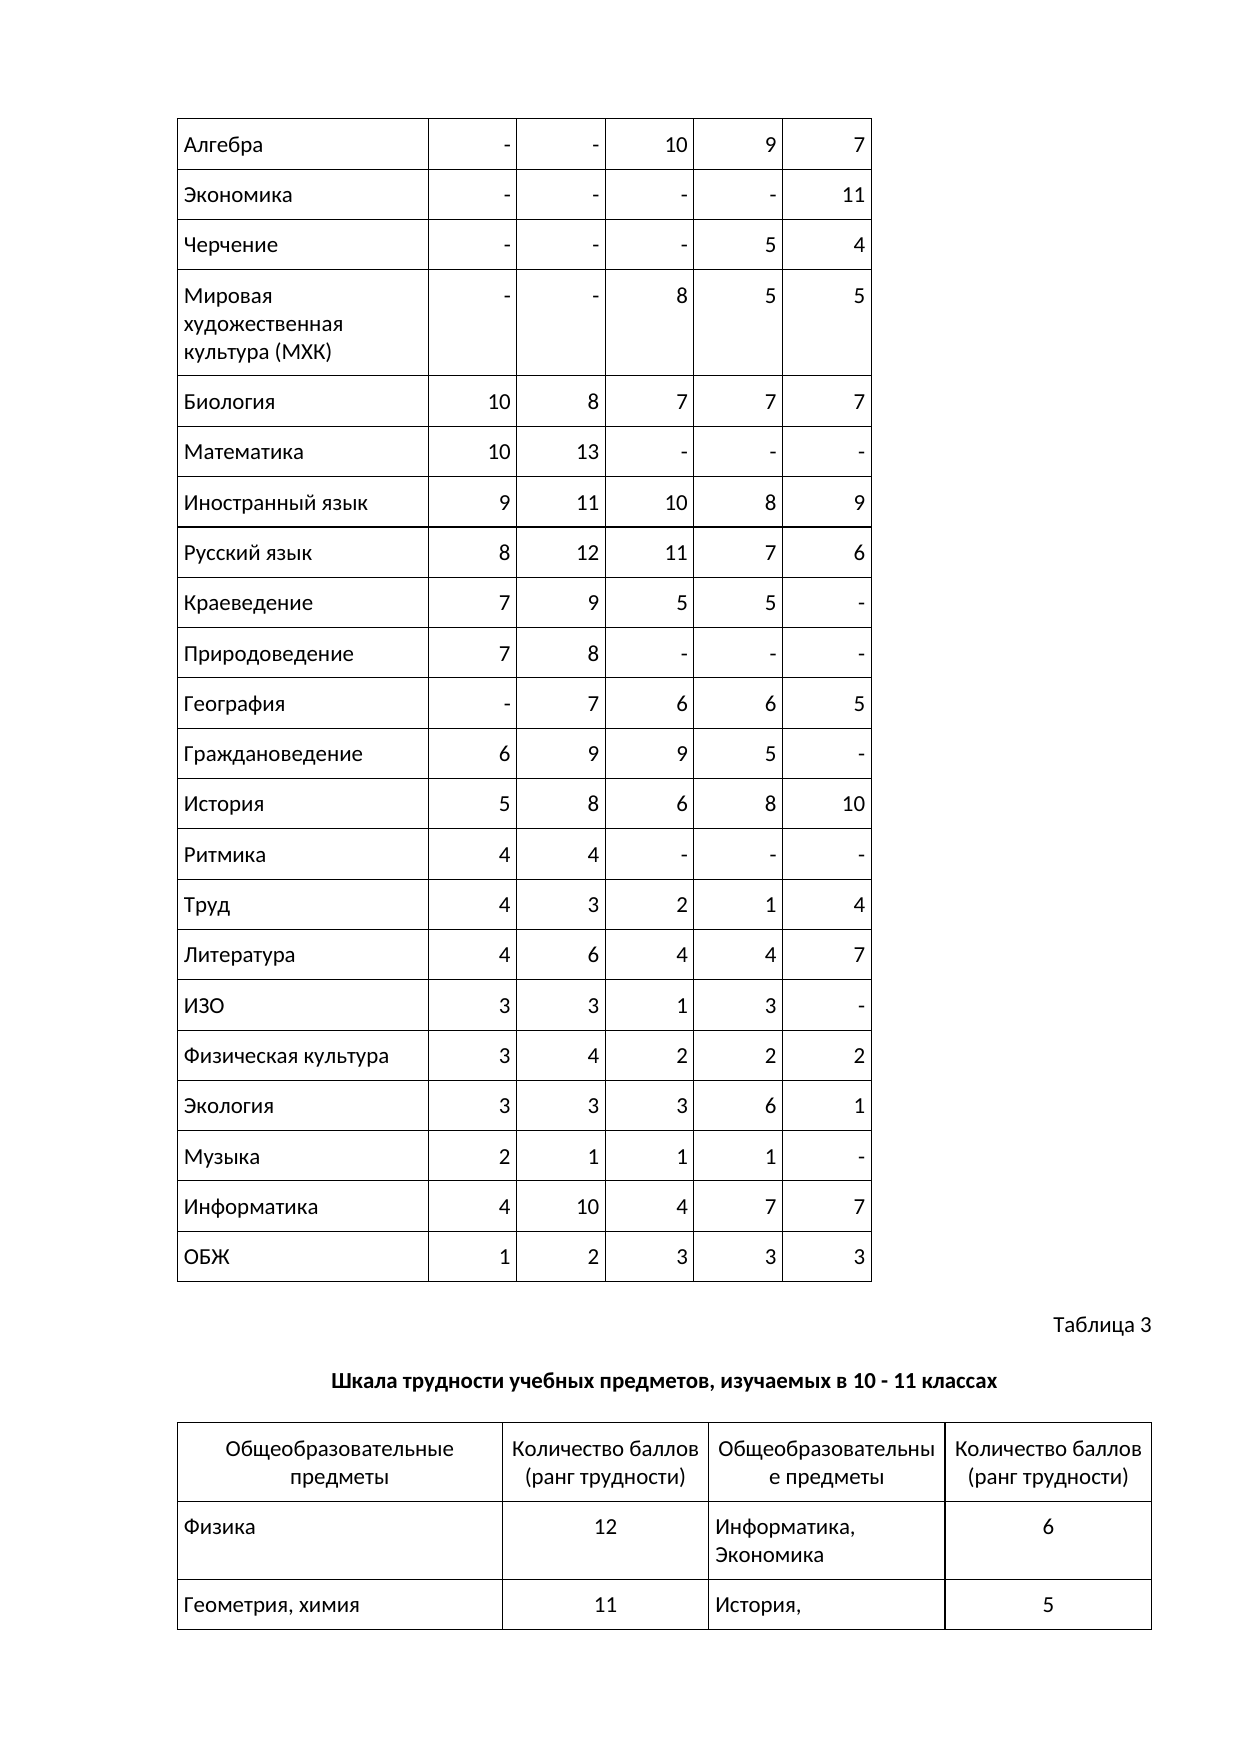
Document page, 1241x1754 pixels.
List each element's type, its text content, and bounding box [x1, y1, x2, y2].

table_cell 10 [783, 779, 871, 828]
table_cell 2 [694, 1031, 782, 1080]
table_cell 8 [606, 270, 693, 375]
table_cell Математика [178, 427, 428, 476]
table_cell 3 [694, 980, 782, 1029]
table_cell Музыка [178, 1131, 428, 1180]
table_cell Литература [178, 930, 428, 979]
table_cell - [606, 170, 693, 219]
table_cell 8 [429, 528, 516, 577]
table_cell Экология [178, 1081, 428, 1130]
table_cell 5 [783, 678, 871, 728]
table_cell 5 [606, 578, 693, 627]
table_cell - [429, 270, 516, 375]
table_cell - [429, 170, 516, 219]
table_cell 8 [517, 628, 605, 677]
table_cell 3 [517, 880, 605, 929]
table_cell 6 [783, 528, 871, 577]
table_cell 7 [429, 628, 516, 677]
table_cell 9 [517, 729, 605, 778]
table_cell 5 [946, 1580, 1151, 1629]
table_cell 4 [517, 1031, 605, 1080]
table_cell 1 [606, 1131, 693, 1180]
table_cell - [517, 119, 605, 168]
table_cell 6 [606, 779, 693, 828]
table_cell 8 [694, 477, 782, 526]
table_cell 7 [694, 376, 782, 426]
table_cell - [606, 829, 693, 878]
table_header Количество баллов (ранг трудности) [503, 1423, 708, 1501]
table_cell Информатика, Экономика [709, 1502, 944, 1579]
table_cell 7 [783, 119, 871, 168]
table_cell Труд [178, 880, 428, 929]
table_cell 1 [783, 1081, 871, 1130]
table_cell 4 [694, 930, 782, 979]
table_cell Граждановедение [178, 729, 428, 778]
table_cell 5 [783, 270, 871, 375]
table_cell Черчение [178, 220, 428, 269]
table_cell Алгебра [178, 119, 428, 168]
table_cell 4 [517, 829, 605, 878]
table_cell 7 [517, 678, 605, 728]
table_cell 7 [783, 930, 871, 979]
table_cell 4 [429, 829, 516, 878]
table_cell Краеведение [178, 578, 428, 627]
table_cell 4 [429, 1181, 516, 1231]
table_cell 8 [517, 779, 605, 828]
table_cell 11 [517, 477, 605, 526]
table_cell 3 [429, 1031, 516, 1080]
table_cell 13 [517, 427, 605, 476]
table_cell 2 [429, 1131, 516, 1180]
table_cell - [429, 678, 516, 728]
table_cell Физическая культура [178, 1031, 428, 1080]
table_cell Биология [178, 376, 428, 426]
table_cell 3 [429, 1081, 516, 1130]
table_cell 1 [694, 1131, 782, 1180]
table_cell Ритмика [178, 829, 428, 878]
table_cell 7 [783, 376, 871, 426]
table_cell - [783, 829, 871, 878]
table_cell 2 [606, 880, 693, 929]
table_cell - [429, 119, 516, 168]
table_cell 8 [517, 376, 605, 426]
table_cell 3 [517, 980, 605, 1029]
table_cell 4 [783, 220, 871, 269]
table_header Общеобразовательные предметы [178, 1423, 502, 1501]
table_cell - [694, 170, 782, 219]
table_cell 6 [946, 1502, 1151, 1579]
table_cell География [178, 678, 428, 728]
table_cell 4 [606, 1181, 693, 1231]
table_cell 10 [606, 477, 693, 526]
table_cell 1 [517, 1131, 605, 1180]
title Шкала трудности учебных предметов, изучаемых в 10 - 11 классах [177, 1366, 1152, 1394]
table_cell 6 [429, 729, 516, 778]
table_cell 7 [694, 528, 782, 577]
table_header Общеобразовательные предметы [709, 1423, 944, 1501]
table_cell ОБЖ [178, 1232, 428, 1281]
table_cell 9 [606, 729, 693, 778]
table_cell 8 [694, 779, 782, 828]
table_cell 6 [694, 1081, 782, 1130]
table_cell 5 [694, 220, 782, 269]
table_cell - [429, 220, 516, 269]
table_cell 7 [694, 1181, 782, 1231]
table_cell - [694, 427, 782, 476]
table_cell 11 [503, 1580, 708, 1629]
table_cell 7 [606, 376, 693, 426]
table_cell 9 [429, 477, 516, 526]
table_cell 6 [694, 678, 782, 728]
table_cell - [783, 427, 871, 476]
table_cell 11 [606, 528, 693, 577]
table_cell - [606, 220, 693, 269]
table_cell 2 [783, 1031, 871, 1080]
table_cell 3 [606, 1232, 693, 1281]
table_cell 5 [694, 270, 782, 375]
table_cell 5 [429, 779, 516, 828]
table_cell 12 [517, 528, 605, 577]
table_cell 10 [429, 427, 516, 476]
table_cell - [783, 628, 871, 677]
table_cell 7 [429, 578, 516, 627]
table_cell 1 [606, 980, 693, 1029]
table_cell - [694, 628, 782, 677]
table_cell 4 [429, 880, 516, 929]
table_cell 12 [503, 1502, 708, 1579]
table_cell 3 [783, 1232, 871, 1281]
table_cell Природоведение [178, 628, 428, 677]
table_cell 1 [694, 880, 782, 929]
table_cell 9 [694, 119, 782, 168]
table_cell 2 [517, 1232, 605, 1281]
table_header Количество баллов (ранг трудности) [946, 1423, 1151, 1501]
table_cell - [517, 220, 605, 269]
table_cell Мировая художественная культура (МХК) [178, 270, 428, 375]
table_cell - [783, 729, 871, 778]
table_cell Русский язык [178, 528, 428, 577]
table_cell - [694, 829, 782, 878]
table_cell 5 [694, 578, 782, 627]
table_cell - [606, 427, 693, 476]
table_cell 1 [429, 1232, 516, 1281]
table_cell - [783, 1131, 871, 1180]
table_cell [709, 1580, 944, 1629]
table_cell - [517, 270, 605, 375]
table_cell 9 [783, 477, 871, 526]
table_cell - [783, 578, 871, 627]
table_cell 3 [606, 1081, 693, 1130]
table_cell 11 [783, 170, 871, 219]
table_cell 10 [606, 119, 693, 168]
table_cell Информатика [178, 1181, 428, 1231]
table_cell 3 [694, 1232, 782, 1281]
table_cell 6 [606, 678, 693, 728]
table_cell Геометрия, химия [178, 1580, 502, 1629]
table_cell Экономика [178, 170, 428, 219]
table_cell 5 [694, 729, 782, 778]
table_cell 9 [517, 578, 605, 627]
table_cell 7 [783, 1181, 871, 1231]
table_cell История [178, 779, 428, 828]
table_cell - [606, 628, 693, 677]
table_cell 10 [429, 376, 516, 426]
table_cell 10 [517, 1181, 605, 1231]
table_cell - [517, 170, 605, 219]
table_cell 3 [429, 980, 516, 1029]
table_cell Физика [178, 1502, 502, 1579]
table_cell 4 [429, 930, 516, 979]
table_cell 4 [783, 880, 871, 929]
table_cell Иностранный язык [178, 477, 428, 526]
table_cell ИЗО [178, 980, 428, 1029]
table_cell 2 [606, 1031, 693, 1080]
table_cell 6 [517, 930, 605, 979]
table_cell - [783, 980, 871, 1029]
table_cell 4 [606, 930, 693, 979]
table_cell 3 [517, 1081, 605, 1130]
text Таблица 3 [177, 1310, 1152, 1338]
